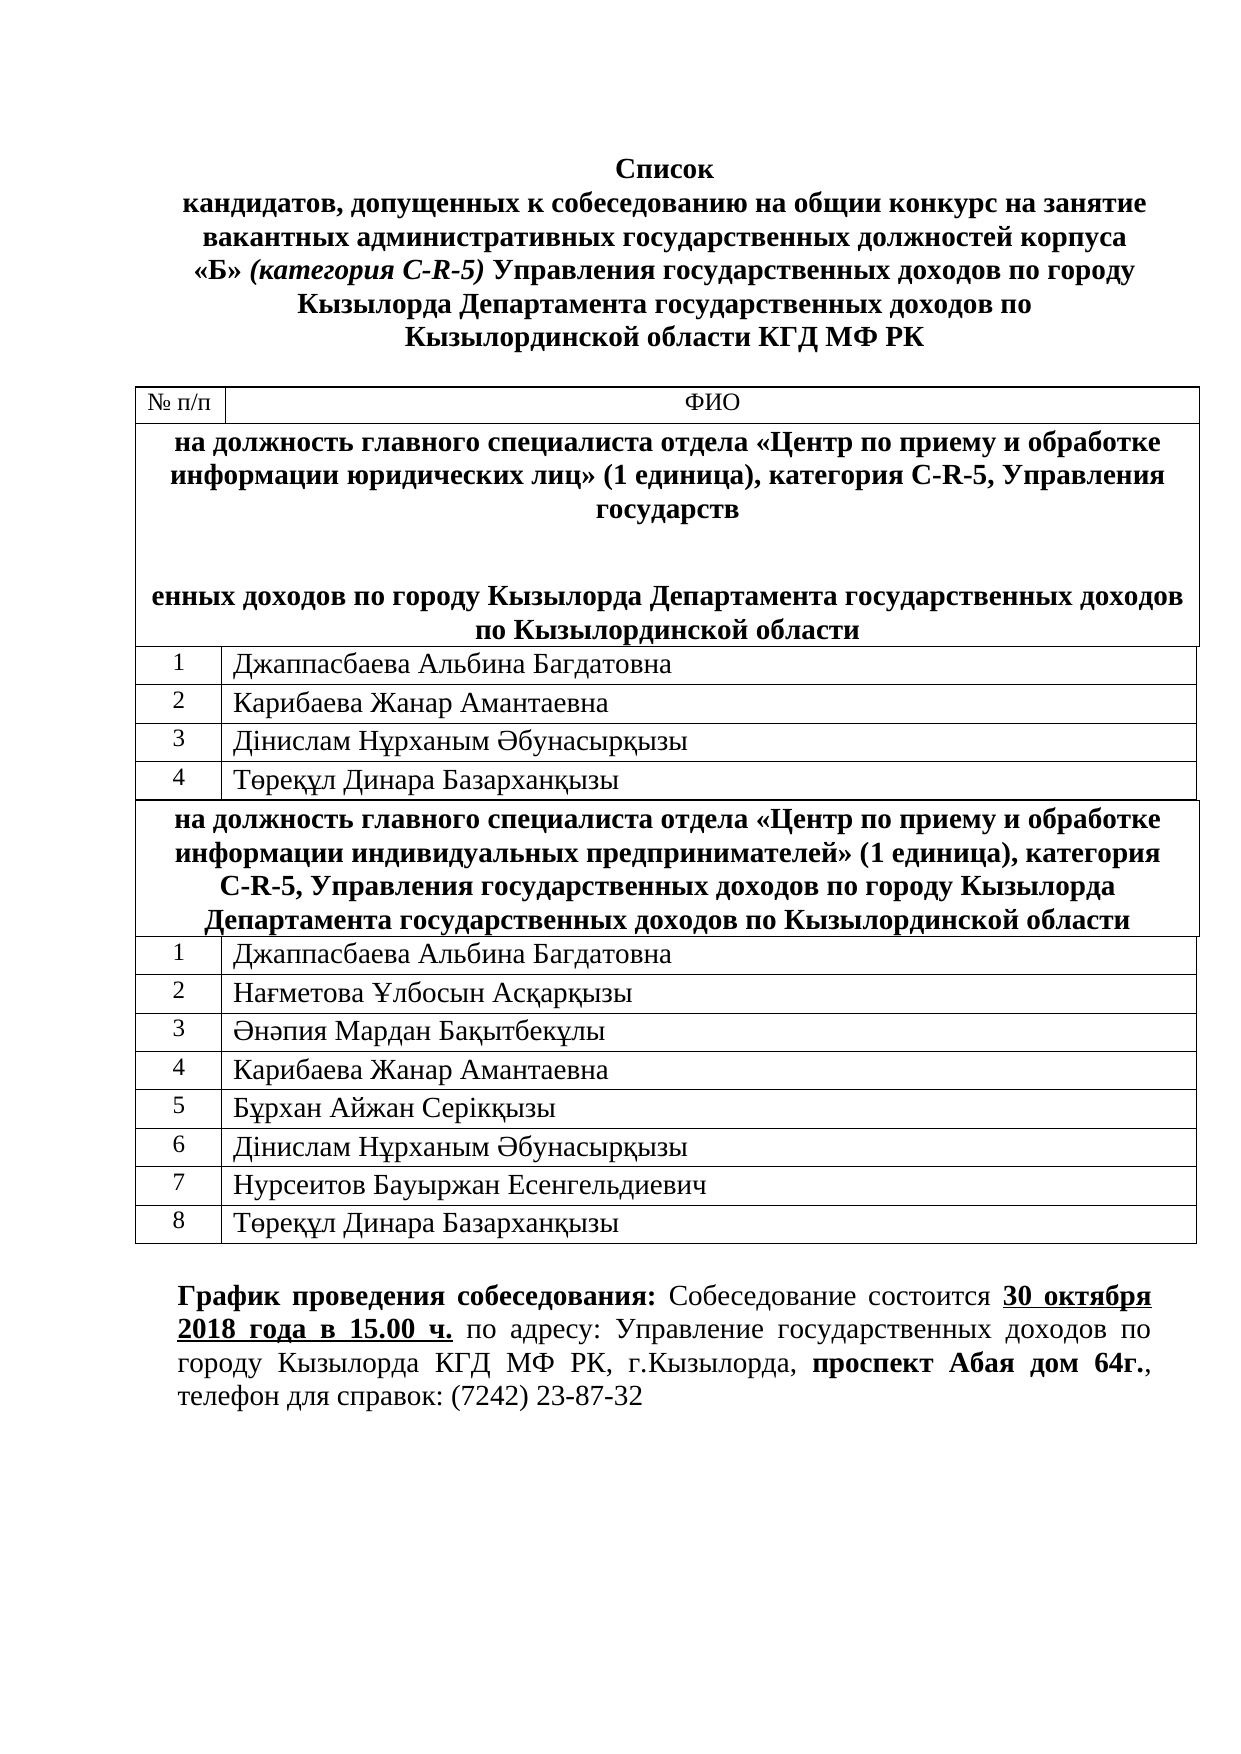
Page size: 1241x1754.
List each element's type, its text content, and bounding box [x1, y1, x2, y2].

table_cell 8 [136, 1206, 221, 1243]
table_cell 2 [136, 685, 221, 722]
table_cell 2 [136, 975, 221, 1012]
table_header на должность главного специалиста отдела «Центр по приему и обработке информации индивидуальных предпринимателей» (1 единица), категория С-R-5, Управления государственных доходов по городу Кызылорда Департамента государственных доходов по Кызылординской области [136, 801, 1199, 936]
table_cell Төреқұл Динара Базарханқызы [222, 1206, 1196, 1243]
table_cell 7 [136, 1167, 221, 1204]
table_cell 3 [136, 724, 221, 761]
table_cell Нурсеитов Бауыржан Есенгельдиевич [222, 1167, 1196, 1204]
table_header Джаппасбаева Альбина Багдатовна [222, 647, 1196, 684]
table_cell Дінислам Нұрханым Әбунасырқызы [222, 724, 1196, 761]
table_cell Нағметова Ұлбосын Асқарқызы [222, 975, 1196, 1012]
table_cell на должность главного специалиста отдела «Центр по приему и обработке информации юридических лиц» (1 единица), категория С-R-5, Управления государств енных доходов по городу Кызылорда Департамента государственных доходов по Кызылординской области [136, 424, 1199, 646]
table_cell 6 [136, 1129, 221, 1166]
table_cell Карибаева Жанар Амантаевна [222, 685, 1196, 722]
text Список [177, 152, 1152, 185]
table_header 1 [136, 647, 221, 684]
table_cell Төреқұл Динара Базарханқызы [222, 762, 1196, 799]
table_cell Бұрхан Айжан Серікқызы [222, 1090, 1196, 1128]
table_header ФИО [226, 388, 1199, 423]
table_cell 4 [136, 1052, 221, 1089]
table_cell Дінислам Нұрханым Әбунасырқызы [222, 1129, 1196, 1166]
text График проведения собеседования: Собеседование состоится 30 октября 2018 года в 15.00 ч. по адресу: Управление государственных доходов по городу Кызылорда КГД МФ РК, г.Кызылорда, проспект Абая дом 64г., телефон для справок: (7242) 23-87-32 [177, 1278, 1152, 1412]
text кандидатов, допущенных к собеседованию на общии конкурс на занятие вакантных административных государственных должностей корпуса «Б» (категория С-R-5) Управления государственных доходов по городу Кызылорда Департамента государственных доходов по Кызылординской области КГД МФ РК [177, 185, 1152, 353]
table_cell Карибаева Жанар Амантаевна [222, 1052, 1196, 1089]
table_header 1 [136, 937, 221, 974]
table_cell 4 [136, 762, 221, 799]
table_cell 3 [136, 1014, 221, 1051]
table_cell 5 [136, 1090, 221, 1128]
table_cell Әнәпия Мардан Бақытбекұлы [222, 1014, 1196, 1051]
table_header Джаппасбаева Альбина Багдатовна [222, 937, 1196, 974]
table_header № п/п [136, 388, 225, 423]
